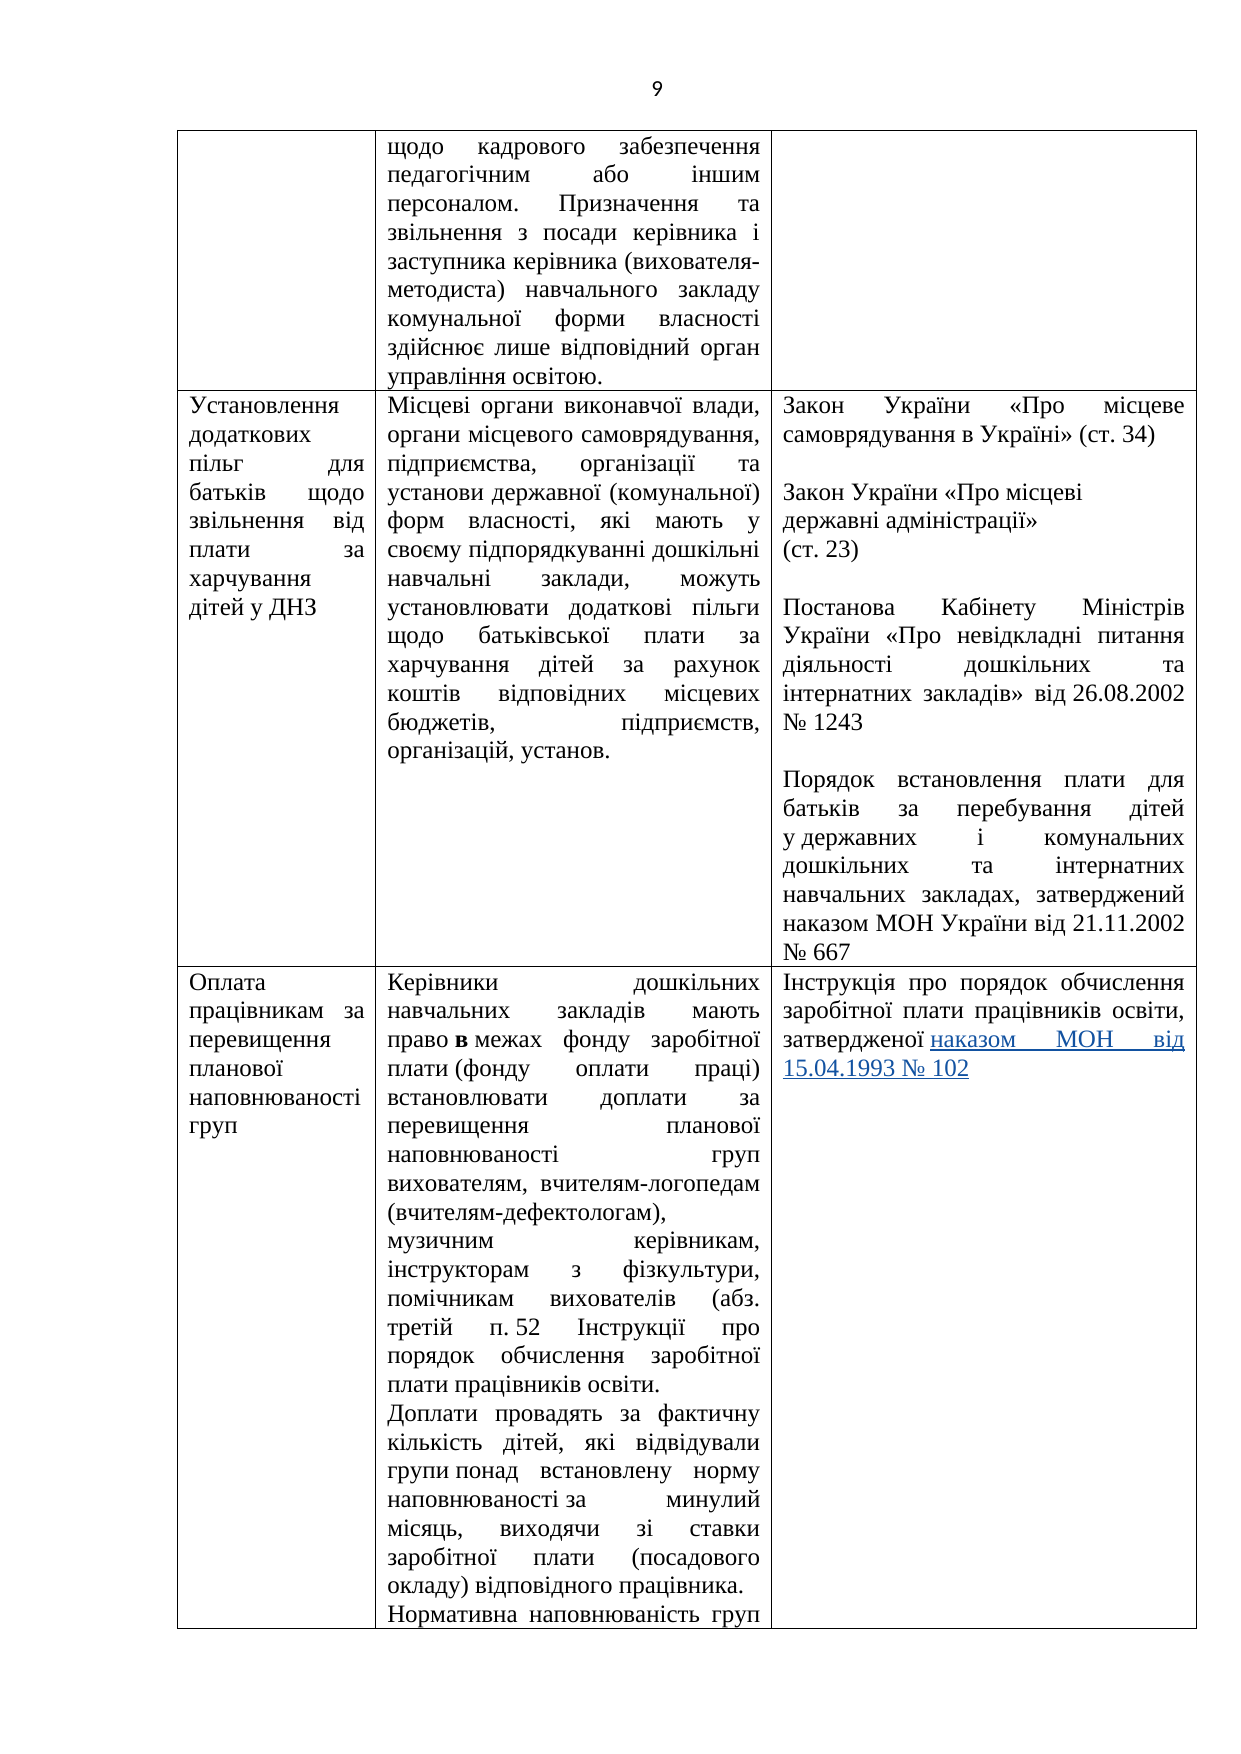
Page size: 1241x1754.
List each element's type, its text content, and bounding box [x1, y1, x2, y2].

table_cell Місцеві органи виконавчої влади, органи місцевого самоврядування, підприємства, організації та установи державної (комунальної) форм власності, які мають у своєму підпорядкуванні дошкільні навчальні заклади, можуть установлювати додаткові пільги щодо батьківської плати за харчування дітей за рахунок коштів відповідних місцевих бюджетів, підприємств, організацій, установ. [376, 391, 771, 966]
table_cell Установлення додаткових пільг для батьків щодо звільнення від плати за харчування дітей у ДНЗ [178, 391, 375, 966]
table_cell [772, 967, 1196, 1628]
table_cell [772, 131, 1196, 389]
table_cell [376, 967, 771, 1628]
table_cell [376, 131, 771, 389]
table_cell Закон України «Про місцеве самоврядування в Україні» (ст. 34) Закон України «Про місцеві державні адміністрації» (ст. 23) Постанова Кабінету Міністрів України «Про невідкладні питання діяльності дошкільних та інтернатних закладів» від 26.08.2002 № 1243 Порядок встановлення плати для батьків за перебування дітей у державних і комунальних дошкільних та інтернатних навчальних закладах, затверджений наказом МОН України від 21.11.2002 № 667 [772, 391, 1196, 966]
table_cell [178, 131, 375, 389]
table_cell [178, 967, 375, 1628]
